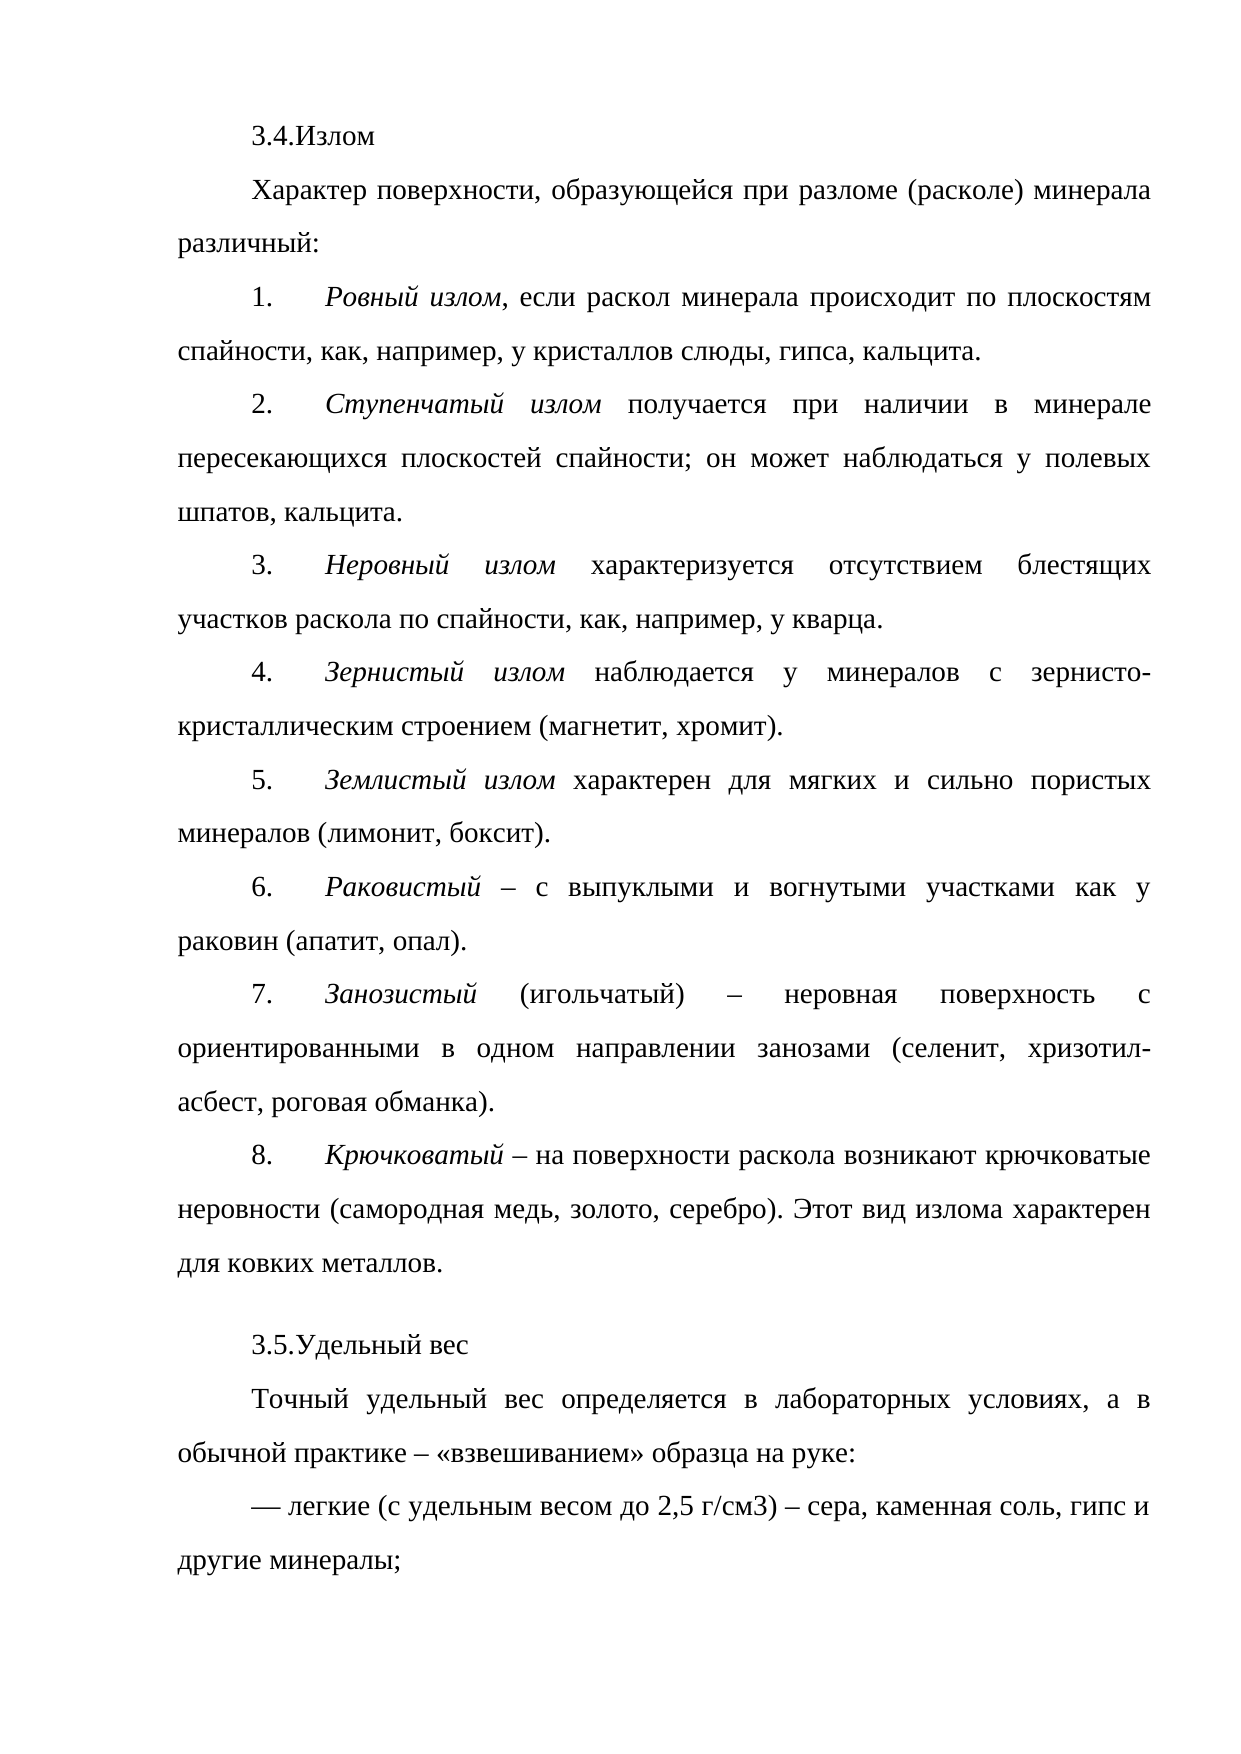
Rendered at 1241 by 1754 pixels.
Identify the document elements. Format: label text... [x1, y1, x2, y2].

list Зернистый излом наблюдается у минералов с зернисто-кристаллическим строением (магнетит, хромит). [177, 654, 1152, 742]
list Крючковатый – на поверхности раскола возникают крючковатые неровности (самородная медь, золото, серебро). Этот вид излома характерен для ковких металлов. [177, 1137, 1152, 1278]
text 3.4.Излом [177, 118, 1152, 152]
subtitle — легкие (с удельным весом до 2,5 г/см3) – сера, каменная соль, гипс и другие минералы; [177, 1488, 1152, 1576]
list Землистый излом характерен для мягких и сильно пористых минералов (лимонит, боксит). [177, 762, 1152, 849]
list Неровный излом характеризуется отсутствием блестящих участков раскола по спайности, как, например, у кварца. [177, 547, 1152, 634]
text Характер поверхности, образующейся при разломе (расколе) минерала различный: [177, 172, 1152, 259]
subtitle Точный удельный вес определяется в лабораторных условиях, а в обычной практике – «взвешиванием» образца на руке: [177, 1381, 1152, 1468]
list Раковистый – с выпуклыми и вогнутыми участками как у раковин (апатит, опал). [177, 869, 1152, 956]
list Ровный излом, если раскол минерала происходит по плоскостям спайности, как, например, у кристаллов слюды, гипса, кальцита. [177, 279, 1152, 366]
subtitle 3.5.Удельный вес [177, 1327, 1152, 1361]
list Занозистый (игольчатый) – неровная поверхность с ориентированными в одном направлении занозами (селенит, хризотил-асбест, роговая обманка). [177, 976, 1152, 1117]
list Ступенчатый излом получается при наличии в минерале пересекающихся плоскостей спайности; он может наблюдаться у полевых шпатов, кальцита. [177, 386, 1152, 527]
